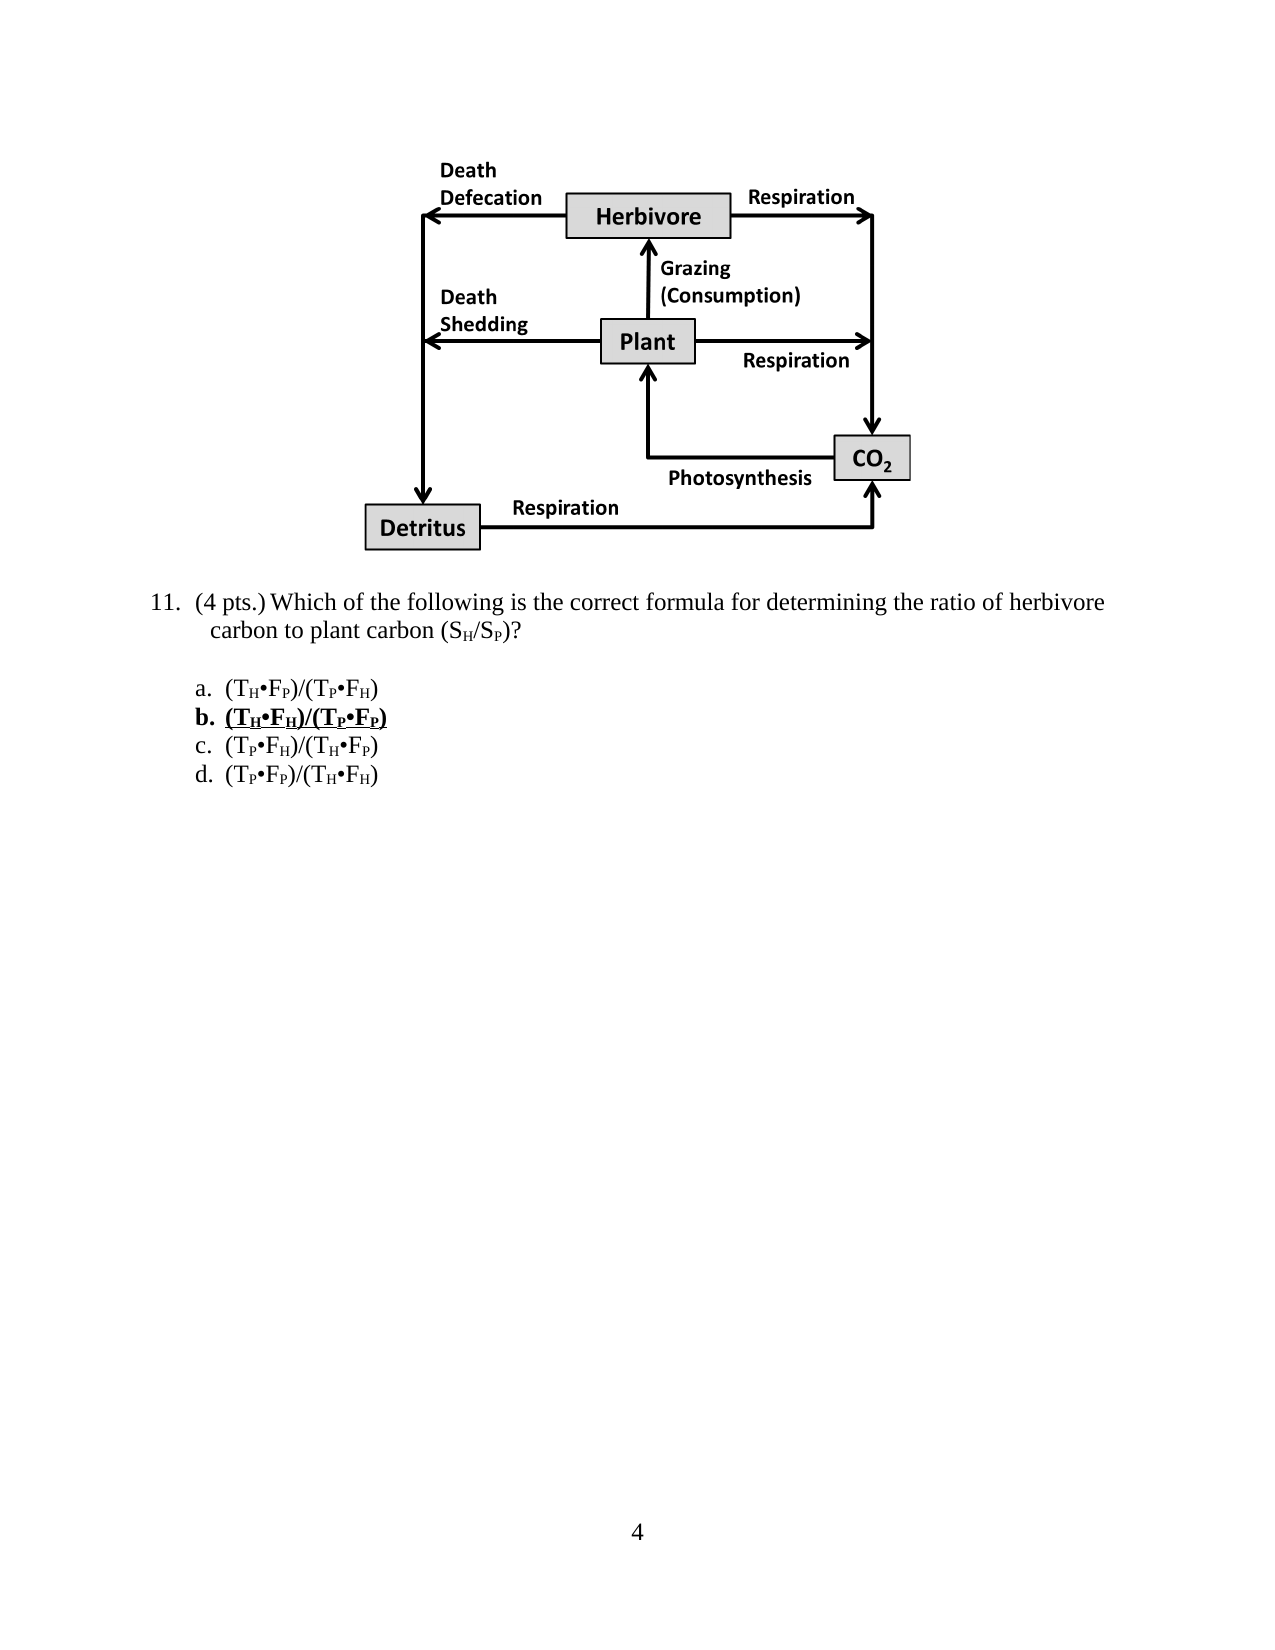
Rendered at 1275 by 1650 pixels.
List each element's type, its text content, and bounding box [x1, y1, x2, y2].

text c. (TP•FH)/(TH•FP) [180, 730, 1125, 759]
text d. (TP•FP)/(TH•FH) [180, 759, 1125, 788]
picture [364, 150, 911, 558]
text b. (TH•FH)/(TP•FP) [180, 702, 1125, 730]
text a. (TH•FP)/(TP•FH) [180, 673, 1125, 702]
text 11. (4 pts.) Which of the following is the correct formula for determining the ratio of herbivore carbon to plant carbon (SH/SP)? [150, 587, 1125, 644]
